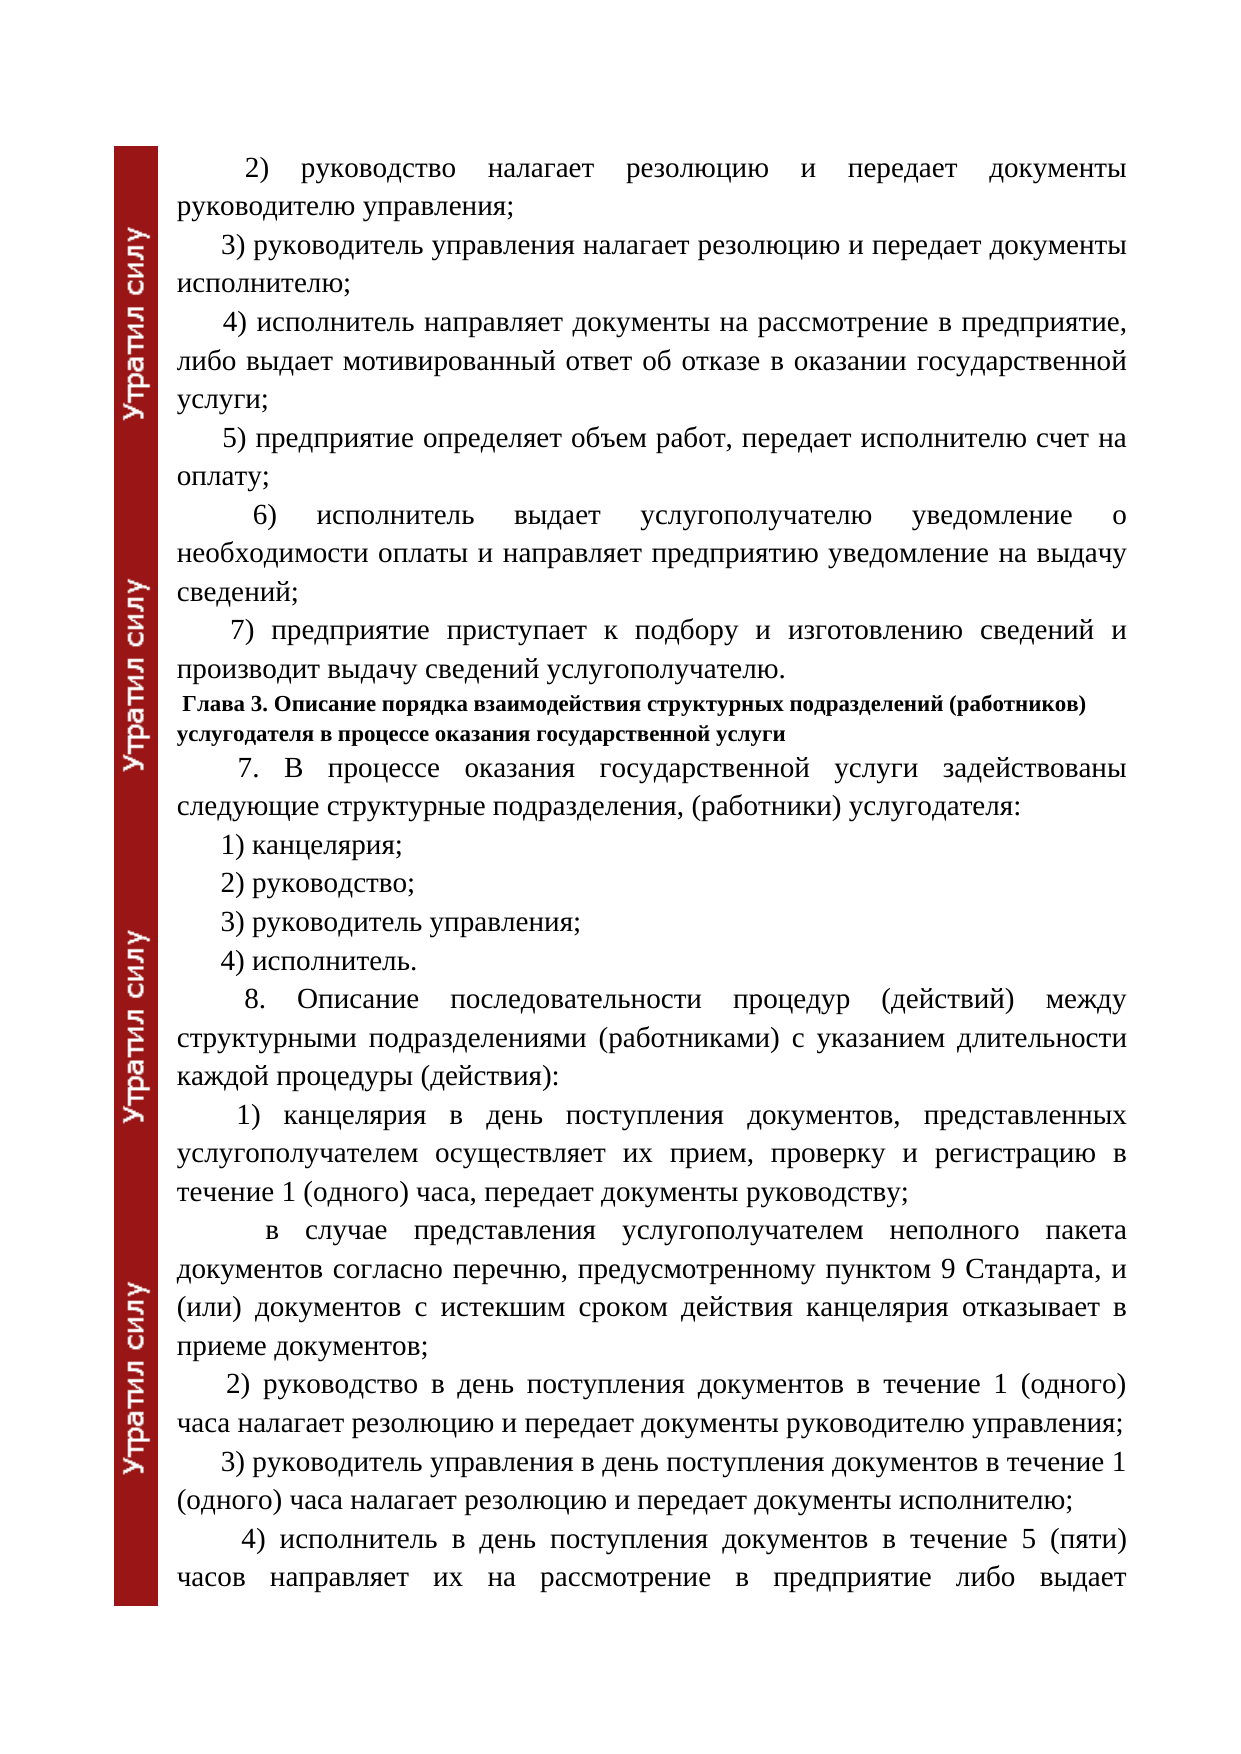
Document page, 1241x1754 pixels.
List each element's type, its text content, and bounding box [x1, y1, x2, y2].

picture [114, 899, 158, 904]
picture [114, 1439, 158, 1444]
text 2) руководство в день поступления документов в течение 1 (одного) часа налагает резолюцию и передает документы руководителю управления; [112, 1367, 1128, 1439]
text 4) исполнитель. [112, 943, 1128, 976]
text 1) канцелярия в день поступления документов, представленных услугополучателем осуществляет их прием, проверку и регистрацию в течение 1 (одного) часа, передает документы руководству; [112, 1097, 1128, 1207]
text 3) руководитель управления в день поступления документов в течение 1 (одного) часа налагает резолюцию и передает документы исполнителю; [112, 1444, 1128, 1516]
picture [114, 1362, 158, 1367]
picture [114, 146, 158, 150]
text 6) исполнитель выдает услугополучателю уведомление о необходимости оплаты и направляет предприятию уведомление на выдачу сведений; [112, 497, 1128, 607]
picture [114, 1207, 158, 1212]
text 7. В процессе оказания государственной услуги задействованы следующие структурные подразделения, (работники) услугодателя: [112, 750, 1128, 822]
text 4) исполнитель направляет документы на рассмотрение в предприятие, либо выдает мотивированный ответ об отказе в оказании государственной услуги; [112, 304, 1128, 415]
picture [114, 746, 158, 750]
picture [114, 938, 158, 943]
picture [114, 976, 158, 981]
picture [114, 1092, 158, 1097]
picture [114, 861, 158, 866]
text в случае представления услугополучателем неполного пакета документов согласно перечню, предусмотренному пунктом 9 Стандарта, и (или) документов с истекшим сроком действия канцелярия отказывает в приеме документов; [112, 1212, 1128, 1362]
text 2) руководство налагает резолюцию и передает документы руководителю управления; [112, 150, 1128, 222]
text 5) предприятие определяет объем работ, передает исполнителю счет на оплату; [112, 420, 1128, 492]
text 3) руководитель управления; [112, 904, 1128, 938]
text 1) канцелярия; [112, 827, 1128, 861]
text 3) руководитель управления налагает резолюцию и передает документы исполнителю; [112, 227, 1128, 299]
picture [114, 1516, 158, 1521]
text 2) руководство; [112, 866, 1128, 899]
picture [114, 1593, 158, 1606]
picture [114, 684, 158, 689]
picture [114, 299, 158, 304]
picture [114, 492, 158, 497]
picture [114, 607, 158, 612]
text Глава 3. Описание порядка взаимодействия структурных подразделений (работников) услугодателя в процессе оказания государственной услуги [112, 689, 1128, 746]
picture [114, 415, 158, 420]
picture [114, 222, 158, 227]
text 8. Описание последовательности процедур (действий) между структурными подразделениями (работниками) с указанием длительности каждой процедуры (действия): [112, 981, 1128, 1092]
text 7) предприятие приступает к подбору и изготовлению сведений и производит выдачу сведений услугополучателю. [112, 612, 1128, 684]
picture [114, 822, 158, 827]
